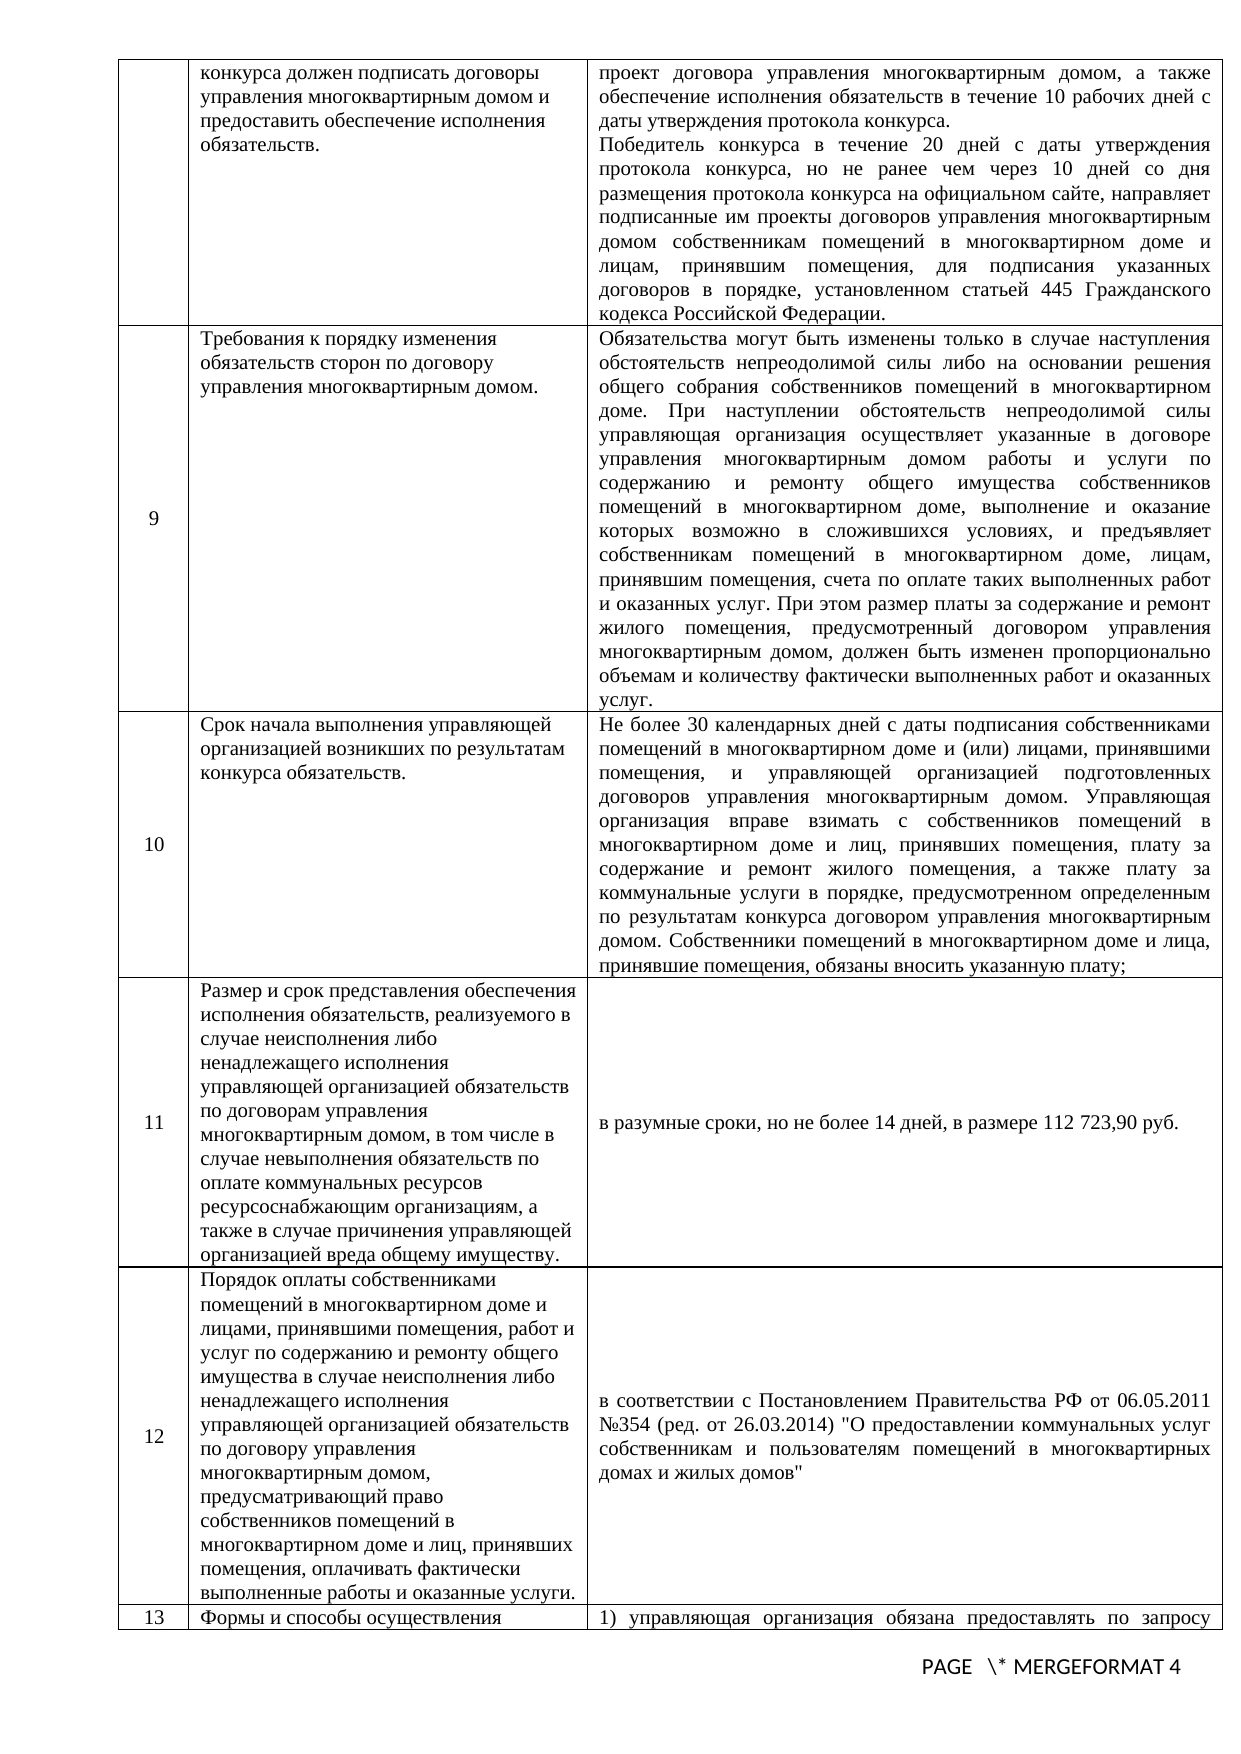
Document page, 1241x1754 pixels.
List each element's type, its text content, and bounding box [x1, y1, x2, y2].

table_cell в соответствии с Постановлением Правительства РФ от 06.05.2011 №354 (ред. от 26.03.2014) "О предоставлении коммунальных услуг собственникам и пользователям помещений в многоквартирных домах и жилых домов" [588, 1268, 1222, 1604]
table_cell Не более 30 календарных дней с даты подписания собственниками помещений в многоквартирном доме и (или) лицами, принявшими помещения, и управляющей организацией подготовленных договоров управления многоквартирным домом. Управляющая организация вправе взимать с собственников помещений в многоквартирном доме и лиц, принявших помещения, плату за содержание и ремонт жилого помещения, а также плату за коммунальные услуги в порядке, предусмотренном определенным по результатам конкурса договором управления многоквартирным домом. Собственники помещений в многоквартирном доме и лица, принявшие помещения, обязаны вносить указанную плату; [588, 712, 1222, 977]
table_cell 12 [119, 1268, 188, 1604]
table_cell Срок начала выполнения управляющей организацией возникших по результатам конкурса обязательств. [189, 712, 587, 977]
table_cell 9 [119, 326, 188, 711]
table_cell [189, 1605, 587, 1629]
table_cell 13 [119, 1605, 188, 1629]
table_cell 11 [119, 978, 188, 1266]
table_cell в разумные сроки, но не более 14 дней, в размере 112 723,90 руб. [588, 978, 1222, 1266]
table_cell 10 [119, 712, 188, 977]
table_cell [588, 60, 1222, 325]
table_cell Порядок оплаты собственниками помещений в многоквартирном доме и лицами, принявшими помещения, работ и услуг по содержанию и ремонту общего имущества в случае неисполнения либо ненадлежащего исполнения управляющей организацией обязательств по договору управления многоквартирным домом, предусматривающий право собственников помещений в многоквартирном доме и лиц, принявших помещения, оплачивать фактически выполненные работы и оказанные услуги. [189, 1268, 587, 1604]
table_cell Обязательства могут быть изменены только в случае наступления обстоятельств непреодолимой силы либо на основании решения общего собрания собственников помещений в многоквартирном доме. При наступлении обстоятельств непреодолимой силы управляющая организация осуществляет указанные в договоре управления многоквартирным домом работы и услуги по содержанию и ремонту общего имущества собственников помещений в многоквартирном доме, выполнение и оказание которых возможно в сложившихся условиях, и предъявляет собственникам помещений в многоквартирном доме, лицам, принявшим помещения, счета по оплате таких выполненных работ и оказанных услуг. При этом размер платы за содержание и ремонт жилого помещения, предусмотренный договором управления многоквартирным домом, должен быть изменен пропорционально объемам и количеству фактически выполненных работ и оказанных услуг. [588, 326, 1222, 711]
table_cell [189, 60, 587, 325]
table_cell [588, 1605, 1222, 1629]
table_cell Размер и срок представления обеспечения исполнения обязательств, реализуемого в случае неисполнения либо ненадлежащего исполнения управляющей организацией обязательств по договорам управления многоквартирным домом, в том числе в случае невыполнения обязательств по оплате коммунальных ресурсов ресурсоснабжающим организациям, а также в случае причинения управляющей организацией вреда общему имуществу. [189, 978, 587, 1266]
table_cell Требования к порядку изменения обязательств сторон по договору управления многоквартирным домом. [189, 326, 587, 711]
table_cell 8 [119, 60, 188, 325]
